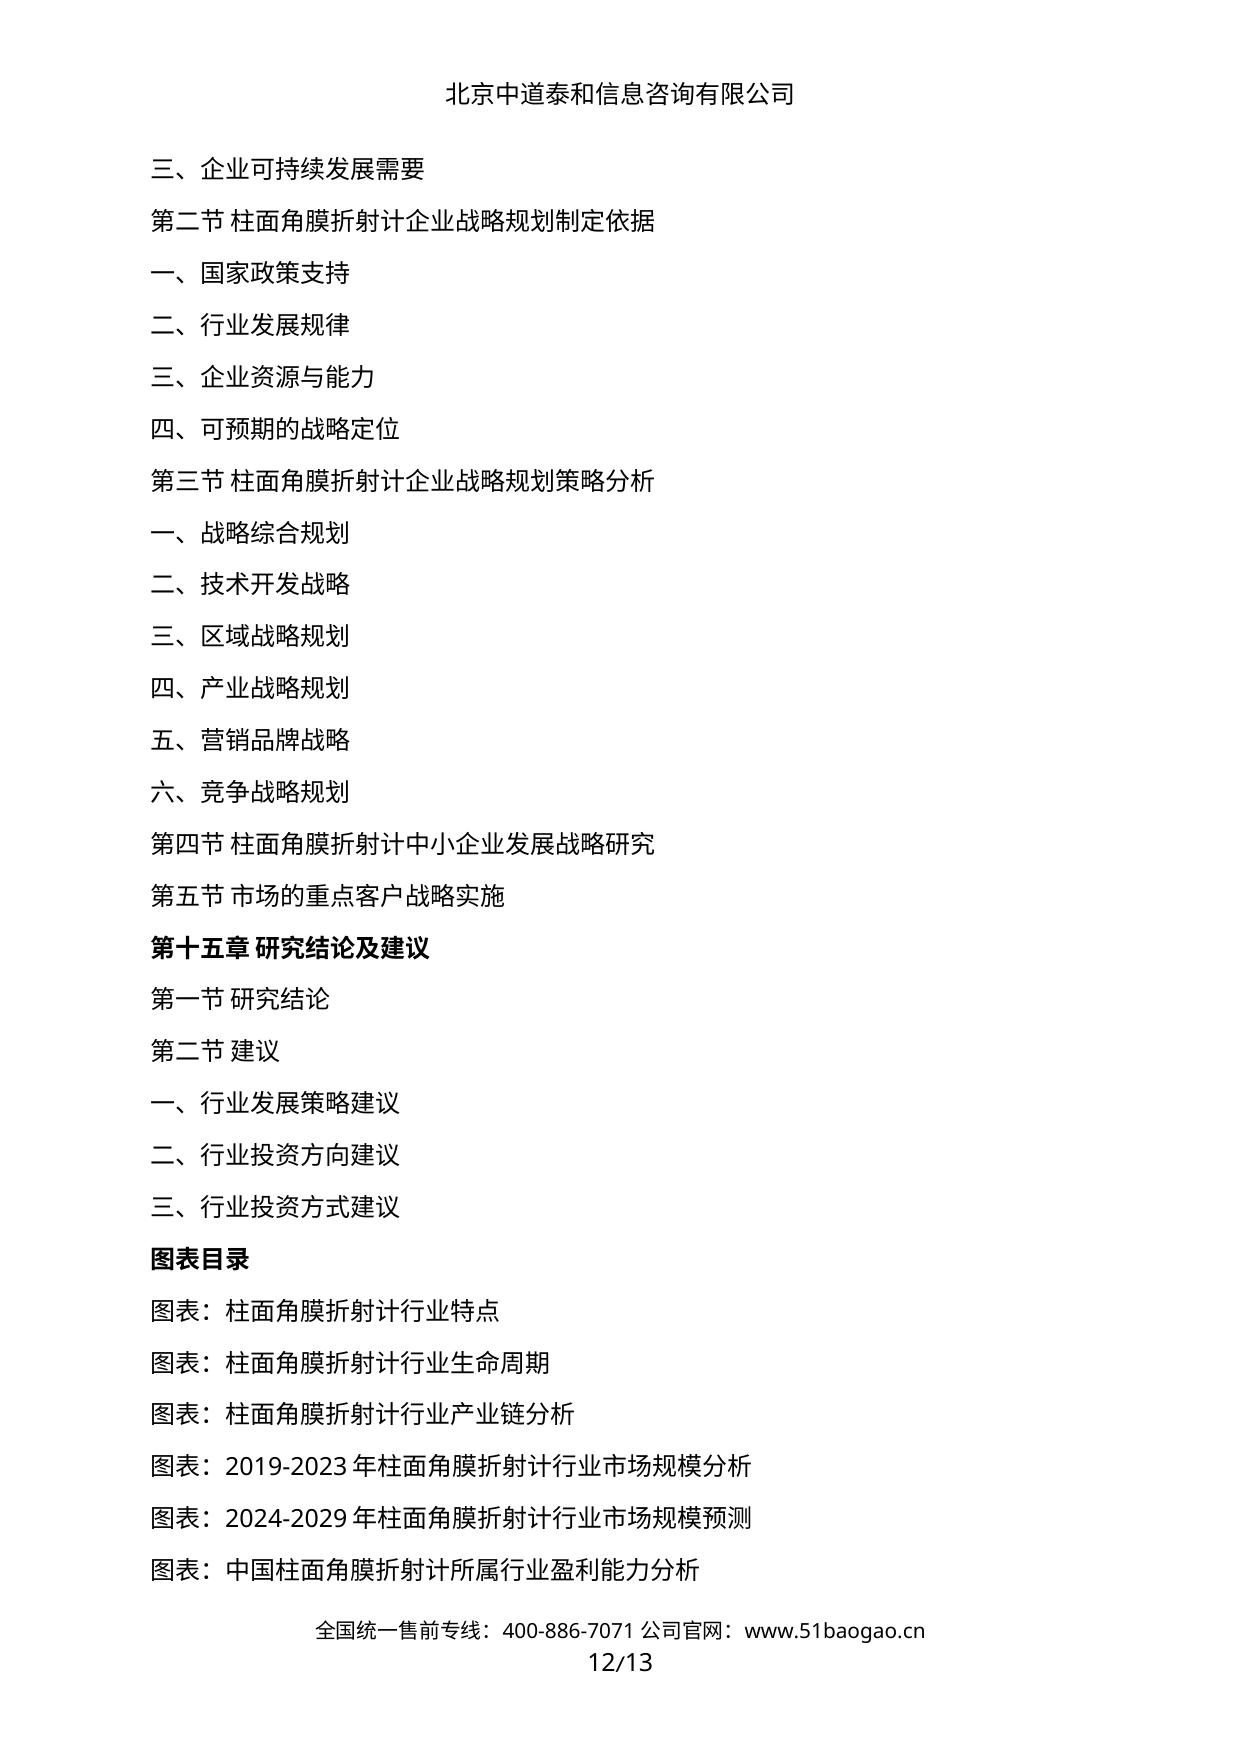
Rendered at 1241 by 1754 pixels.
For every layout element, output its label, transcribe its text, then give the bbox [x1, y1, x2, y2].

text 四、可预期的战略定位 [150, 409, 1090, 446]
text 第三节 柱面角膜折射计企业战略规划策略分析 [150, 461, 1090, 497]
text 图表：柱面角膜折射计行业生命周期 [150, 1343, 1090, 1379]
text 第五节 市场的重点客户战略实施 [150, 876, 1090, 912]
text 第一节 研究结论 [150, 980, 1090, 1016]
text 三、区域战略规划 [150, 617, 1090, 653]
text 图表目录 [150, 1239, 1090, 1276]
text 图表：柱面角膜折射计行业产业链分析 [150, 1395, 1090, 1431]
text 三、企业资源与能力 [150, 357, 1090, 394]
text 第二节 建议 [150, 1032, 1090, 1068]
text 第四节 柱面角膜折射计中小企业发展战略研究 [150, 824, 1090, 861]
text 一、战略综合规划 [150, 513, 1090, 549]
text 图表：2019-2023年柱面角膜折射计行业市场规模分析 [150, 1447, 1090, 1483]
text 二、技术开发战略 [150, 565, 1090, 601]
text 第十五章 研究结论及建议 [150, 928, 1090, 964]
text 二、行业发展规律 [150, 306, 1090, 342]
text 第二节 柱面角膜折射计企业战略规划制定依据 [150, 202, 1090, 238]
text 二、行业投资方向建议 [150, 1136, 1090, 1172]
text 图表：2024-2029年柱面角膜折射计行业市场规模预测 [150, 1499, 1090, 1535]
text 三、行业投资方式建议 [150, 1187, 1090, 1224]
text 三、企业可持续发展需要 [150, 150, 1090, 186]
text 图表：中国柱面角膜折射计所属行业盈利能力分析 [150, 1551, 1090, 1587]
text 一、国家政策支持 [150, 254, 1090, 290]
text 四、产业战略规划 [150, 669, 1090, 705]
text 六、竞争战略规划 [150, 772, 1090, 809]
text 五、营销品牌战略 [150, 721, 1090, 757]
text 图表：柱面角膜折射计行业特点 [150, 1291, 1090, 1327]
text 一、行业发展策略建议 [150, 1084, 1090, 1120]
